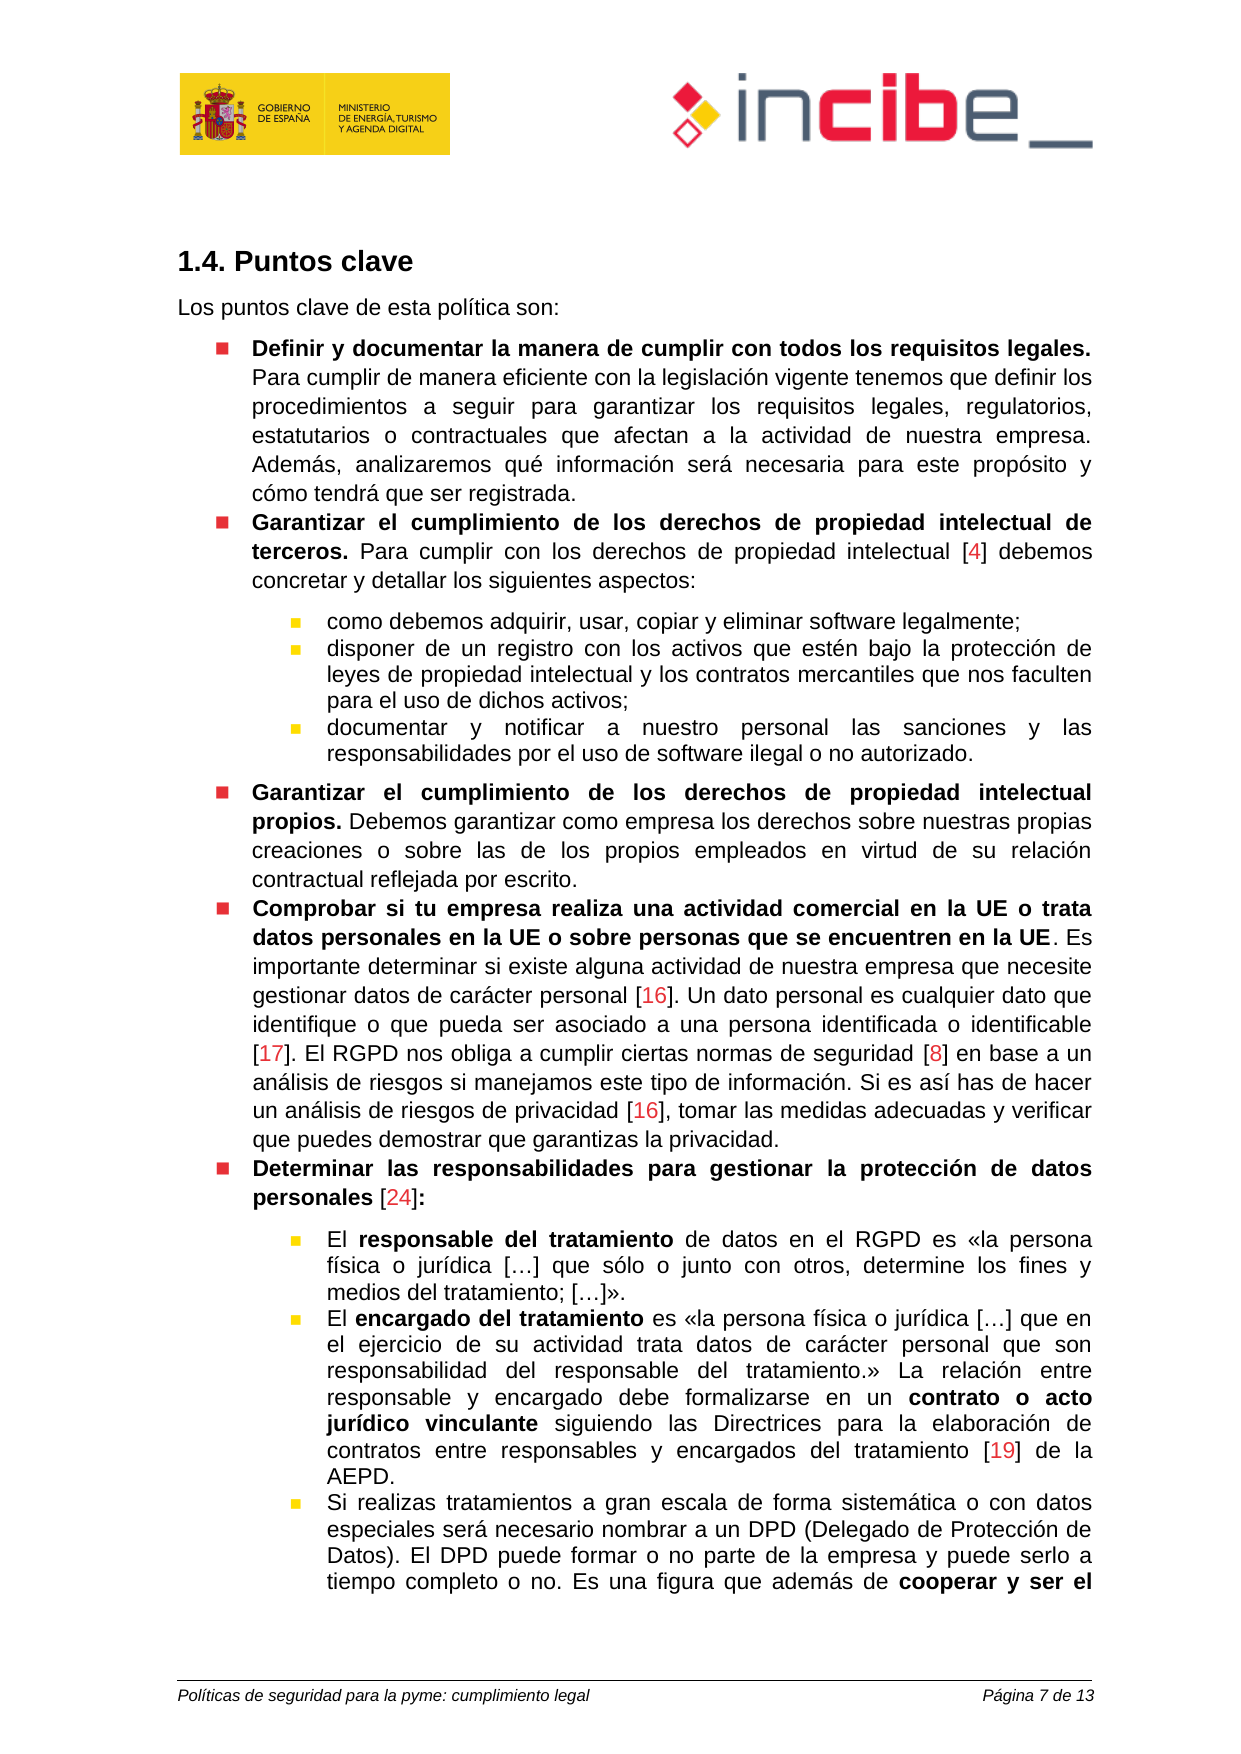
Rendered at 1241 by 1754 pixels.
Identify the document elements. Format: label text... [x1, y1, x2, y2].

list como debemos adquirir, usar, copiar y eliminar software legalmente; [289, 608, 1092, 634]
list Garantizar el cumplimiento de los derechos de propiedad intelectual propios. Debemos garantizar como empresa los derechos sobre nuestras propias creaciones o sobre las de los propios empleados en virtud de su relación contractual reflejada por escrito. [214, 779, 1092, 892]
list Determinar las responsabilidades para gestionar la protección de datos personales [24]: [215, 1155, 1092, 1211]
list disponer de un registro con los activos que estén bajo la protección de leyes de propiedad intelectual y los contratos mercantiles que nos faculten para el uso de dichos activos; [289, 634, 1092, 714]
picture [581, 73, 1093, 156]
picture [179, 73, 450, 155]
list Definir y documentar la manera de cumplir con todos los requisitos legales. Para cumplir de manera eficiente con la legislación vigente tenemos que definir los procedimientos a seguir para garantizar los requisitos legales, regulatorios, estatutarios o contractuales que afectan a la actividad de nuestra empresa. Además, analizaremos qué información será necesaria para este propósito y cómo tendrá que ser registrada. [214, 335, 1092, 506]
text Los puntos clave de esta política son: [177, 294, 1092, 320]
list Garantizar el cumplimiento de los derechos de propiedad intelectual de terceros. Para cumplir con los derechos de propiedad intelectual [4] debemos concretar y detallar los siguientes aspectos: [214, 509, 1092, 593]
subtitle Puntos clave [177, 244, 1092, 278]
list documentar y notificar a nuestro personal las sanciones y las responsabilidades por el uso de software ilegal o no autorizado. [289, 714, 1092, 766]
text El encargado del tratamiento es «la persona física o jurídica […] que en el ejercicio de su actividad trata datos de carácter personal que son responsabilidad del responsable del tratamiento.» La relación entre responsable y encargado debe formalizarse en un contrato o acto jurídico vinculante siguiendo las Directrices para la elaboración de contratos entre responsables y encargados del tratamiento [19] de la AEPD. [289, 1305, 1092, 1489]
list Comprobar si tu empresa realiza una actividad comercial en la UE o trata datos personales en la UE o sobre personas que se encuentren en la UE. Es importante determinar si existe alguna actividad de nuestra empresa que necesite gestionar datos de carácter personal [16]. Un dato personal es cualquier dato que identifique o que pueda ser asociado a una persona identificada o identificable [17]. El RGPD nos obliga a cumplir ciertas normas de seguridad [8] en base a un análisis de riesgos si manejamos este tipo de información. Si es así has de hacer un análisis de riesgos de privacidad [16], tomar las medidas adecuadas y verificar que puedes demostrar que garantizas la privacidad. [215, 895, 1092, 1153]
text El responsable del tratamiento de datos en el RGPD es «la persona física o jurídica […] que sólo o junto con otros, determine los fines y medios del tratamiento; […]». [289, 1226, 1092, 1305]
